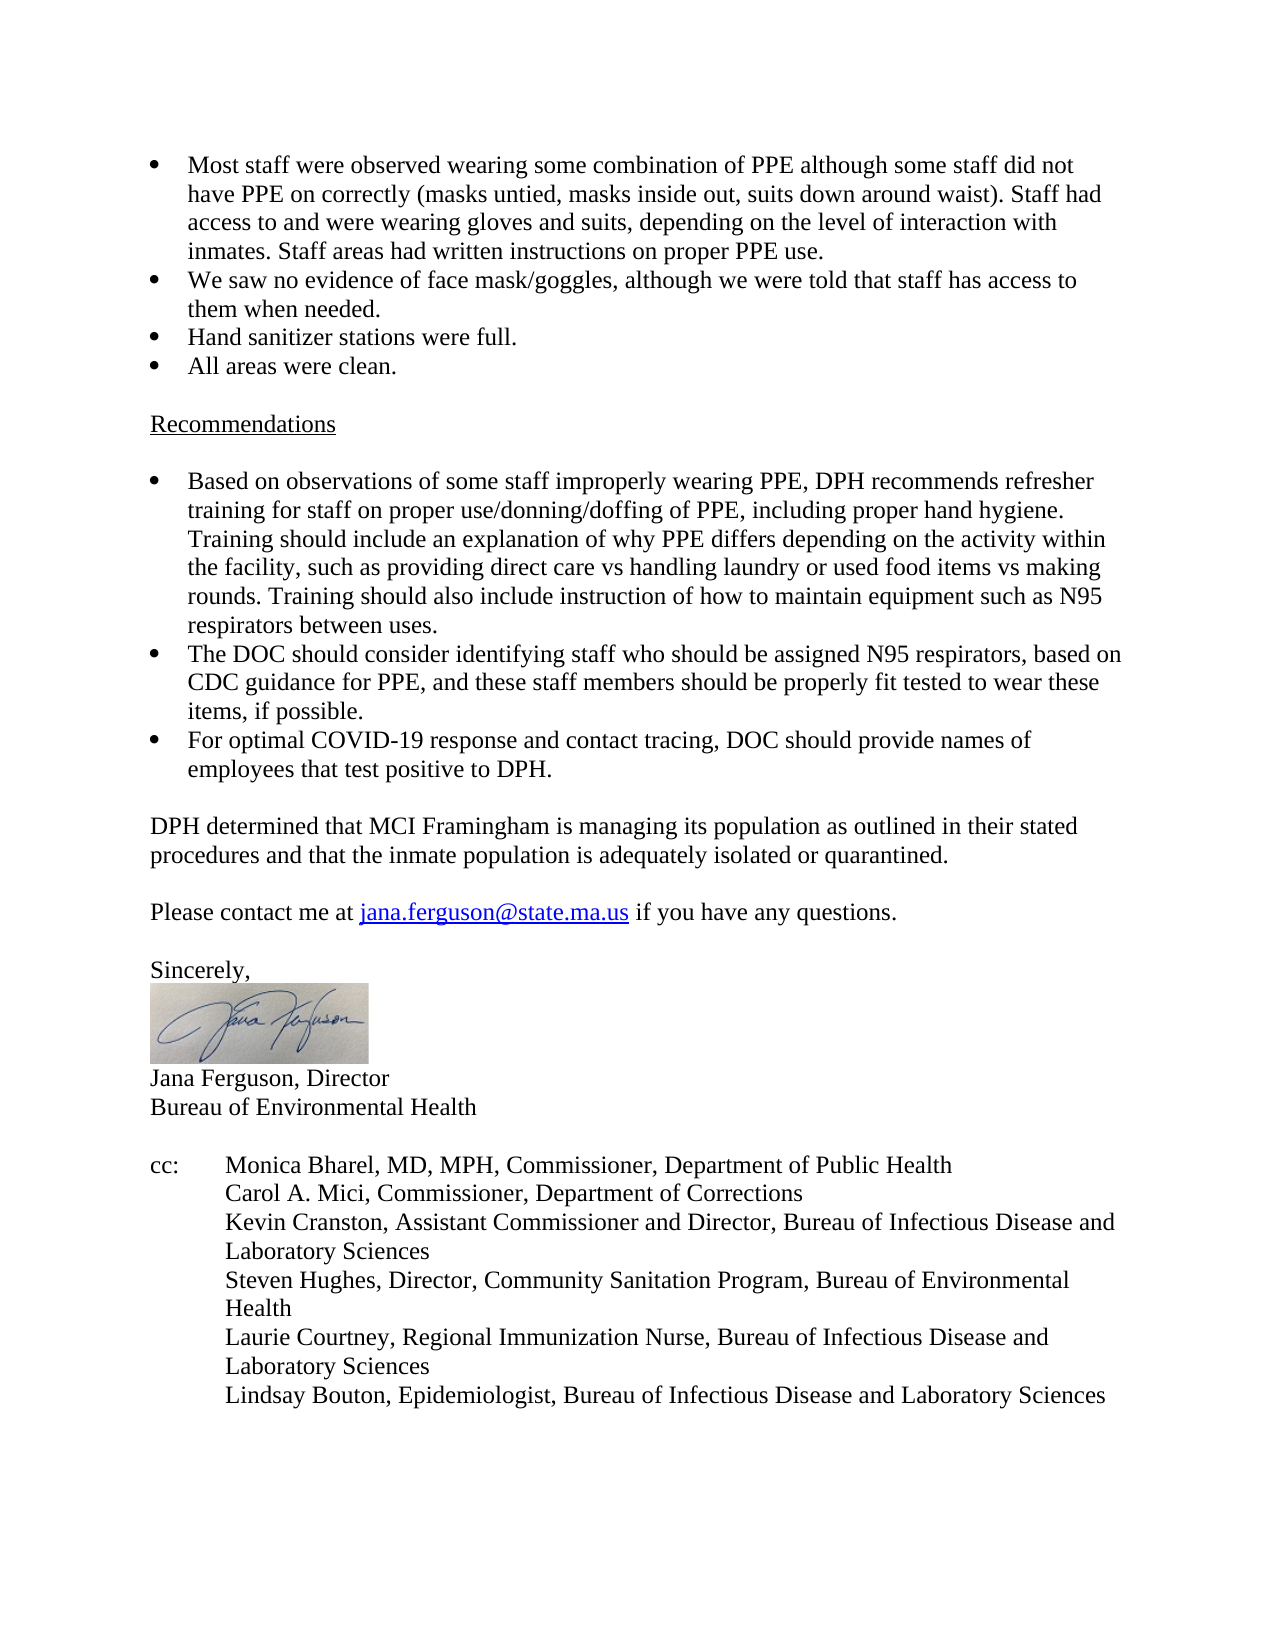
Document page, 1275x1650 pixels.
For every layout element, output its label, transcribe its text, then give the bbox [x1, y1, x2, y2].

list For optimal COVID-19 response and contact tracing, DOC should provide names of employees that test positive to DPH. [150, 725, 1125, 782]
text cc: Monica Bharel, MD, MPH, Commissioner, Department of Public Health [150, 1150, 1125, 1178]
list The DOC should consider identifying staff who should be assigned N95 respirators, based on CDC guidance for PPE, and these staff members should be properly fit tested to wear these items, if possible. [150, 639, 1125, 725]
text DPH determined that MCI Framingham is managing its population as outlined in their stated procedures and that the inmate population is adequately isolated or quarantined. [150, 811, 1125, 869]
text Kevin Cranston, Assistant Commissioner and Director, Bureau of Infectious Disease and Laboratory Sciences [225, 1207, 1125, 1265]
text Sincerely, [150, 955, 1125, 984]
list Based on observations of some staff improperly wearing PPE, DPH recommends refresher training for staff on proper use/donning/doffing of PPE, including proper hand hygiene. Training should include an explanation of why PPE differs depending on the activity within the facility, such as providing direct care vs handling laundry or used food items vs making rounds. Training should also include instruction of how to maintain equipment such as N95 respirators between uses. [150, 466, 1125, 639]
list Most staff were observed wearing some combination of PPE although some staff did not have PPE on correctly (masks untied, masks inside out, suits down around waist). Staff had access to and were wearing gloves and suits, depending on the level of interaction with inmates. Staff areas had written instructions on proper PPE use. [150, 150, 1125, 265]
picture [150, 983, 369, 1064]
text Bureau of Environmental Health [150, 1092, 1125, 1121]
list All areas were clean. [150, 351, 1125, 380]
list We saw no evidence of face mask/goggles, although we were told that staff has access to them when needed. [150, 265, 1125, 322]
text Please contact me at jana.ferguson@state.ma.us if you have any questions. [150, 897, 1125, 926]
text Laurie Courtney, Regional Immunization Nurse, Bureau of Infectious Disease and Laboratory Sciences [225, 1322, 1125, 1380]
text Lindsay Bouton, Epidemiologist, Bureau of Infectious Disease and Laboratory Sciences [225, 1380, 1125, 1408]
text Steven Hughes, Director, Community Sanitation Program, Bureau of Environmental Health [225, 1265, 1125, 1322]
text Jana Ferguson, Director [150, 1063, 1125, 1092]
list Hand sanitizer stations were full. [150, 322, 1125, 351]
text Carol A. Mici, Commissioner, Department of Corrections [150, 1178, 1125, 1207]
text Recommendations [150, 409, 1125, 437]
